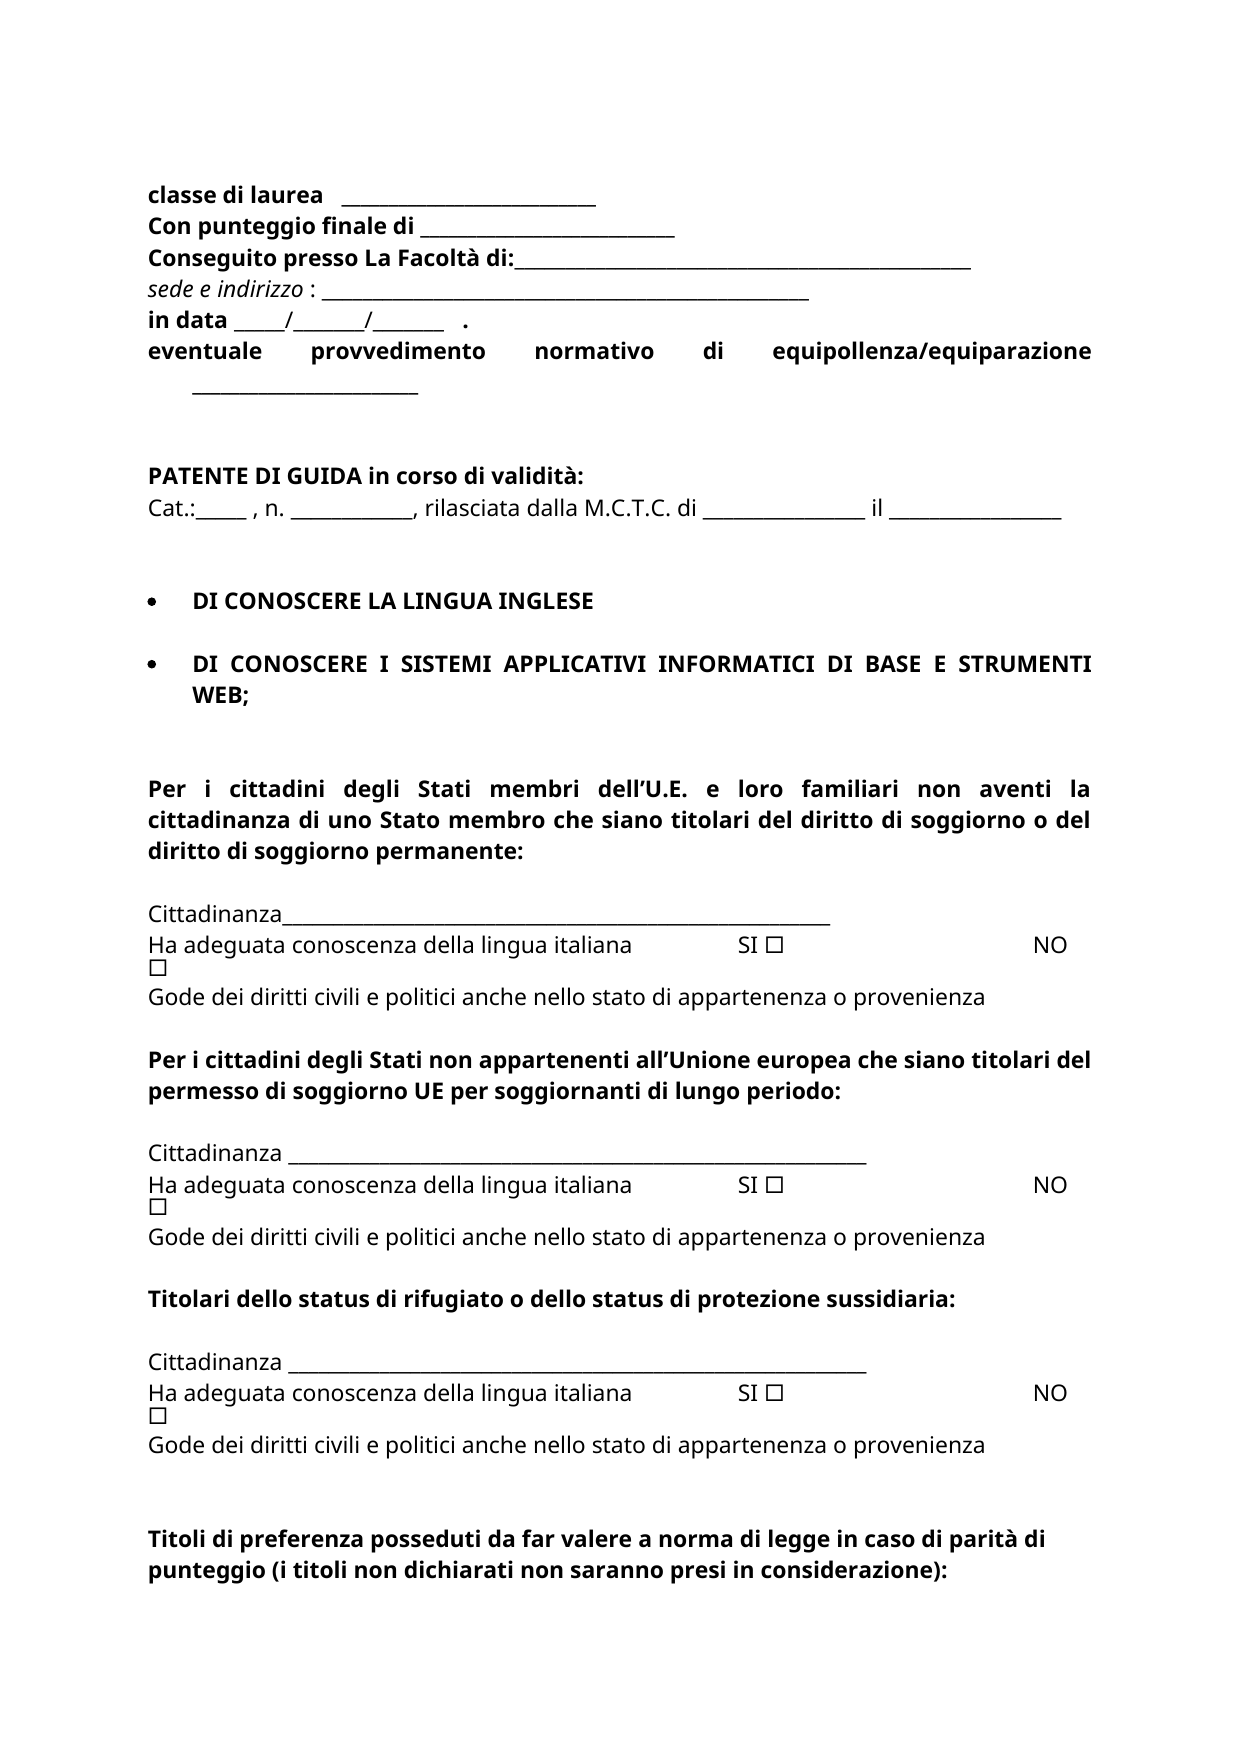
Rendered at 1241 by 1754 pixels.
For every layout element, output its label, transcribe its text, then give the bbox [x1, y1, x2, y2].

text Per i cittadini degli Stati membri dell’U.E. e loro familiari non aventi la cittadinanza di uno Stato membro che siano titolari del diritto di soggiorno o del diritto di soggiorno permanente: [148, 773, 1092, 866]
text sede e indirizzo : ________________________________________________ [148, 273, 1092, 304]
text Ha adeguata conoscenza della lingua italiana SI NO [148, 1168, 1092, 1221]
text Cittadinanza _________________________________________________________ [148, 1346, 1092, 1377]
text Gode dei diritti civili e politici anche nello stato di appartenenza o provenienza [148, 1429, 1092, 1460]
text Con punteggio finale di ___________________________ [148, 210, 1092, 241]
text Titoli di preferenza posseduti da far valere a norma di legge in caso di parità di punteggio (i titoli non dichiarati non saranno presi in considerazione): [148, 1523, 1092, 1585]
text classe di laurea ___________________________ [148, 179, 1092, 210]
text Gode dei diritti civili e politici anche nello stato di appartenenza o provenienza [148, 1221, 1092, 1252]
text PATENTE DI GUIDA in corso di validità: [148, 460, 1092, 491]
text Cat.:_____ , n. ____________, rilasciata dalla M.C.T.C. di ________________ il _________________ [148, 491, 1092, 523]
text Ha adeguata conoscenza della lingua italiana SI NO [148, 1377, 1092, 1429]
text Cittadinanza______________________________________________________ [148, 898, 1092, 929]
list DI CONOSCERE I SISTEMI APPLICATIVI INFORMATICI DI BASE E STRUMENTI WEB; [148, 648, 1092, 710]
text Titolari dello status di rifugiato o dello status di protezione sussidiaria: [148, 1283, 1092, 1314]
text Gode dei diritti civili e politici anche nello stato di appartenenza o provenienza [148, 981, 1092, 1012]
text Conseguito presso La Facoltà di:_____________________________________________ [148, 241, 1092, 273]
text Ha adeguata conoscenza della lingua italiana SI NO [148, 929, 1092, 981]
text Per i cittadini degli Stati non appartenenti all’Unione europea che siano titolari del permesso di soggiorno UE per soggiornanti di lungo periodo: [148, 1043, 1092, 1106]
text eventuale provvedimento normativo di equipollenza/equiparazione ________________________ [148, 335, 1092, 398]
text in data _____/_______/_______ . [148, 304, 1092, 335]
text Cittadinanza _________________________________________________________ [148, 1137, 1092, 1168]
list DI CONOSCERE LA LINGUA INGLESE [148, 585, 1092, 616]
